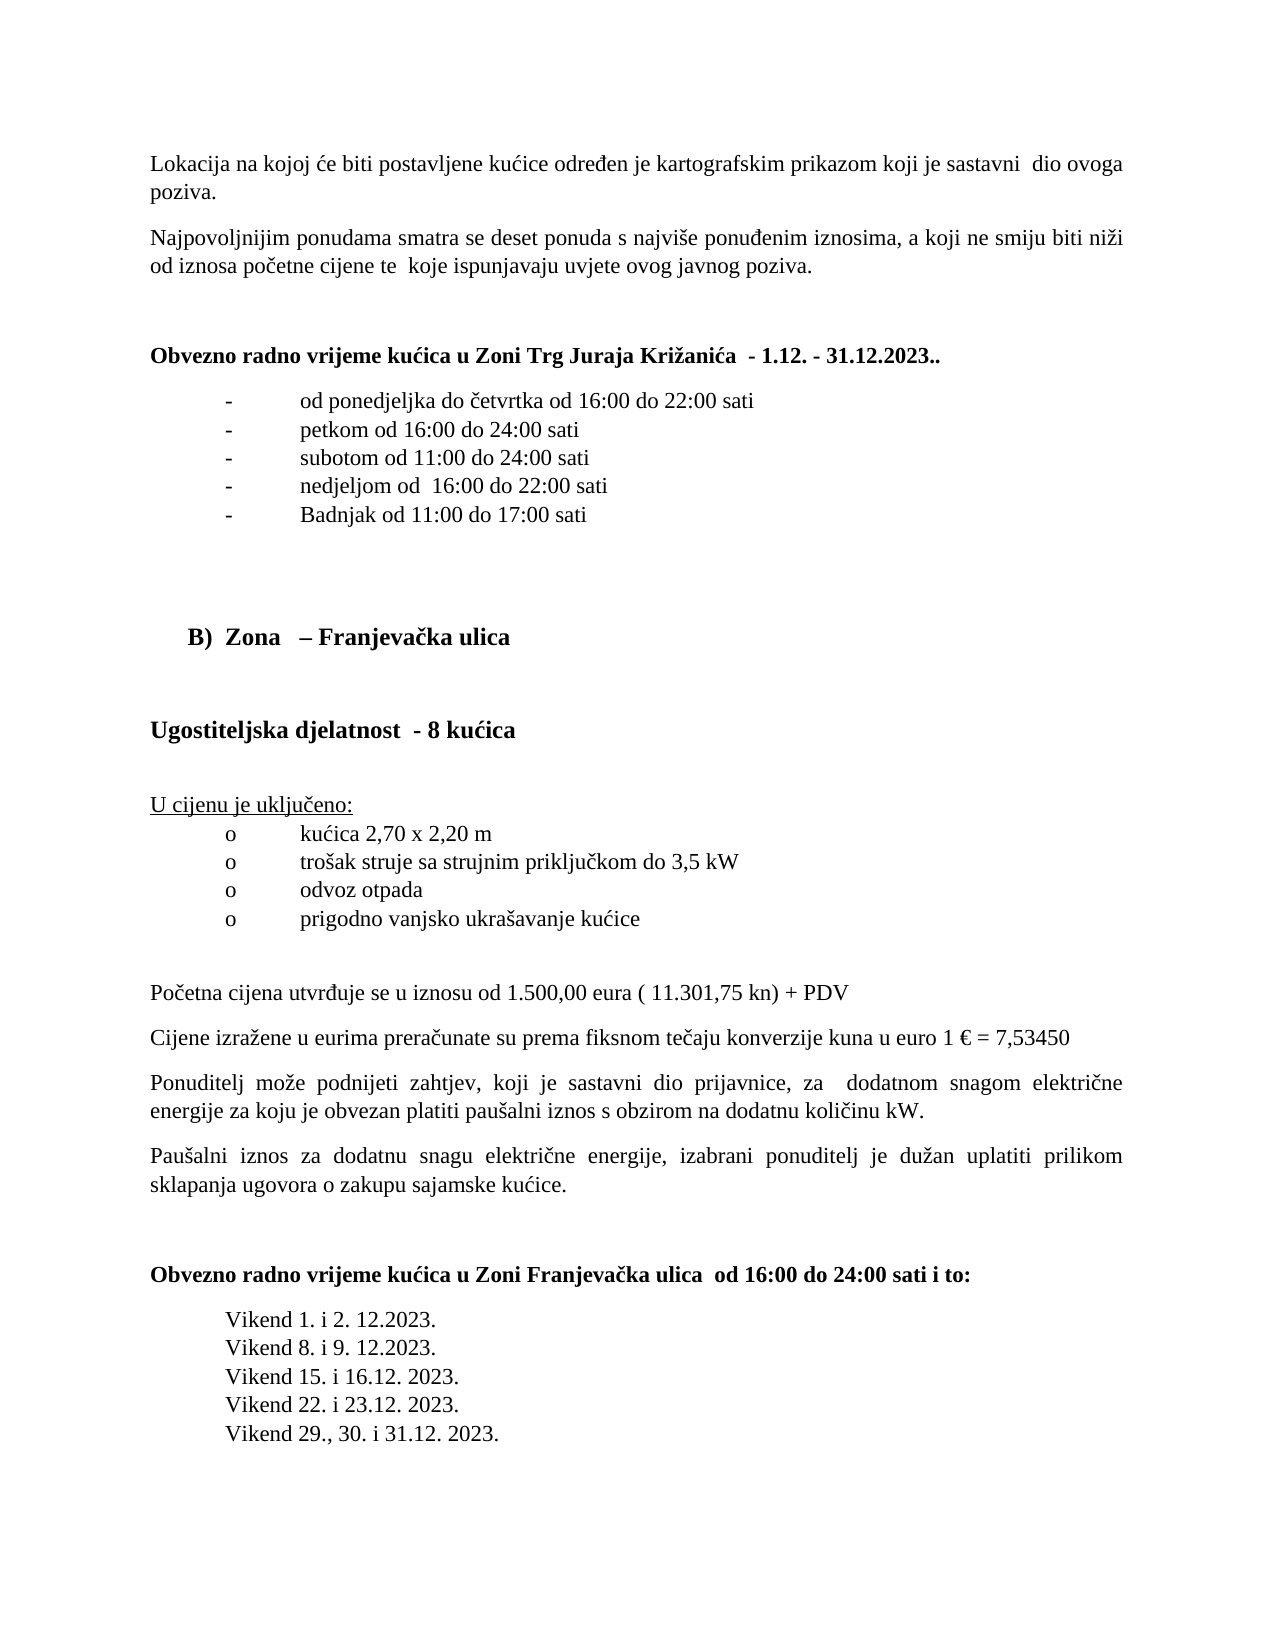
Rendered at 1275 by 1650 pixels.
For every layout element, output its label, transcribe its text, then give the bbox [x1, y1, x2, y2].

text Cijene izražene u eurima preračunate su prema fiksnom tečaju konverzije kuna u euro 1 € = 7,53450 [150, 1024, 1125, 1050]
text o trošak struje sa strujnim priključkom do 3,5 kW [225, 848, 1125, 874]
text U cijenu je uključeno: [150, 791, 1125, 818]
text - Badnjak od 11:00 do 17:00 sati [225, 501, 1125, 527]
text - od ponedjeljka do četvrtka od 16:00 do 22:00 sati [225, 387, 1125, 414]
text Vikend 22. i 23.12. 2023. [225, 1391, 1125, 1418]
text o kućica 2,70 x 2,20 m [225, 820, 1125, 846]
text o odvoz otpada [225, 877, 1125, 903]
text Vikend 8. i 9. 12.2023. [225, 1334, 1125, 1361]
text Početna cijena utvrđuje se u iznosu od 1.500,00 eura ( 11.301,75 kn) + PDV [150, 978, 1125, 1005]
text Vikend 29., 30. i 31.12. 2023. [225, 1420, 1125, 1446]
text Vikend 15. i 16.12. 2023. [225, 1363, 1125, 1389]
text - petkom od 16:00 do 24:00 sati [225, 416, 1125, 442]
text Obvezno radno vrijeme kućica u Zoni Franjevačka ulica od 16:00 do 24:00 sati i to: [150, 1261, 1125, 1287]
text Paušalni iznos za dodatnu snagu električne energije, izabrani ponuditelj je dužan uplatiti prilikom sklapanja ugovora o zakupu sajamske kućice. [150, 1142, 1125, 1197]
text Ugostiteljska djelatnost - 8 kućica [150, 715, 1125, 744]
text Obvezno radno vrijeme kućica u Zoni Trg Juraja Križanića - 1.12. - 31.12.2023.. [150, 342, 1125, 368]
text - nedjeljom od 16:00 do 22:00 sati [225, 473, 1125, 499]
text Vikend 1. i 2. 12.2023. [225, 1306, 1125, 1332]
text o prigodno vanjsko ukrašavanje kućice [225, 905, 1125, 931]
text Najpovoljnijim ponudama smatra se deset ponuda s najviše ponuđenim iznosima, a koji ne smiju biti niži od iznosa početne cijene te koje ispunjavaju uvjete ovog javnog poziva. [150, 223, 1125, 278]
text - subotom od 11:00 do 24:00 sati [225, 444, 1125, 471]
text Lokacija na kojoj će biti postavljene kućice određen je kartografskim prikazom koji je sastavni dio ovoga poziva. [150, 150, 1125, 205]
text B) Zona – Franjevačka ulica [187, 622, 1125, 651]
text Ponuditelj može podnijeti zahtjev, koji je sastavni dio prijavnice, za dodatnom snagom električne energije za koju je obvezan platiti paušalni iznos s obzirom na dodatnu količinu kW. [150, 1069, 1125, 1123]
